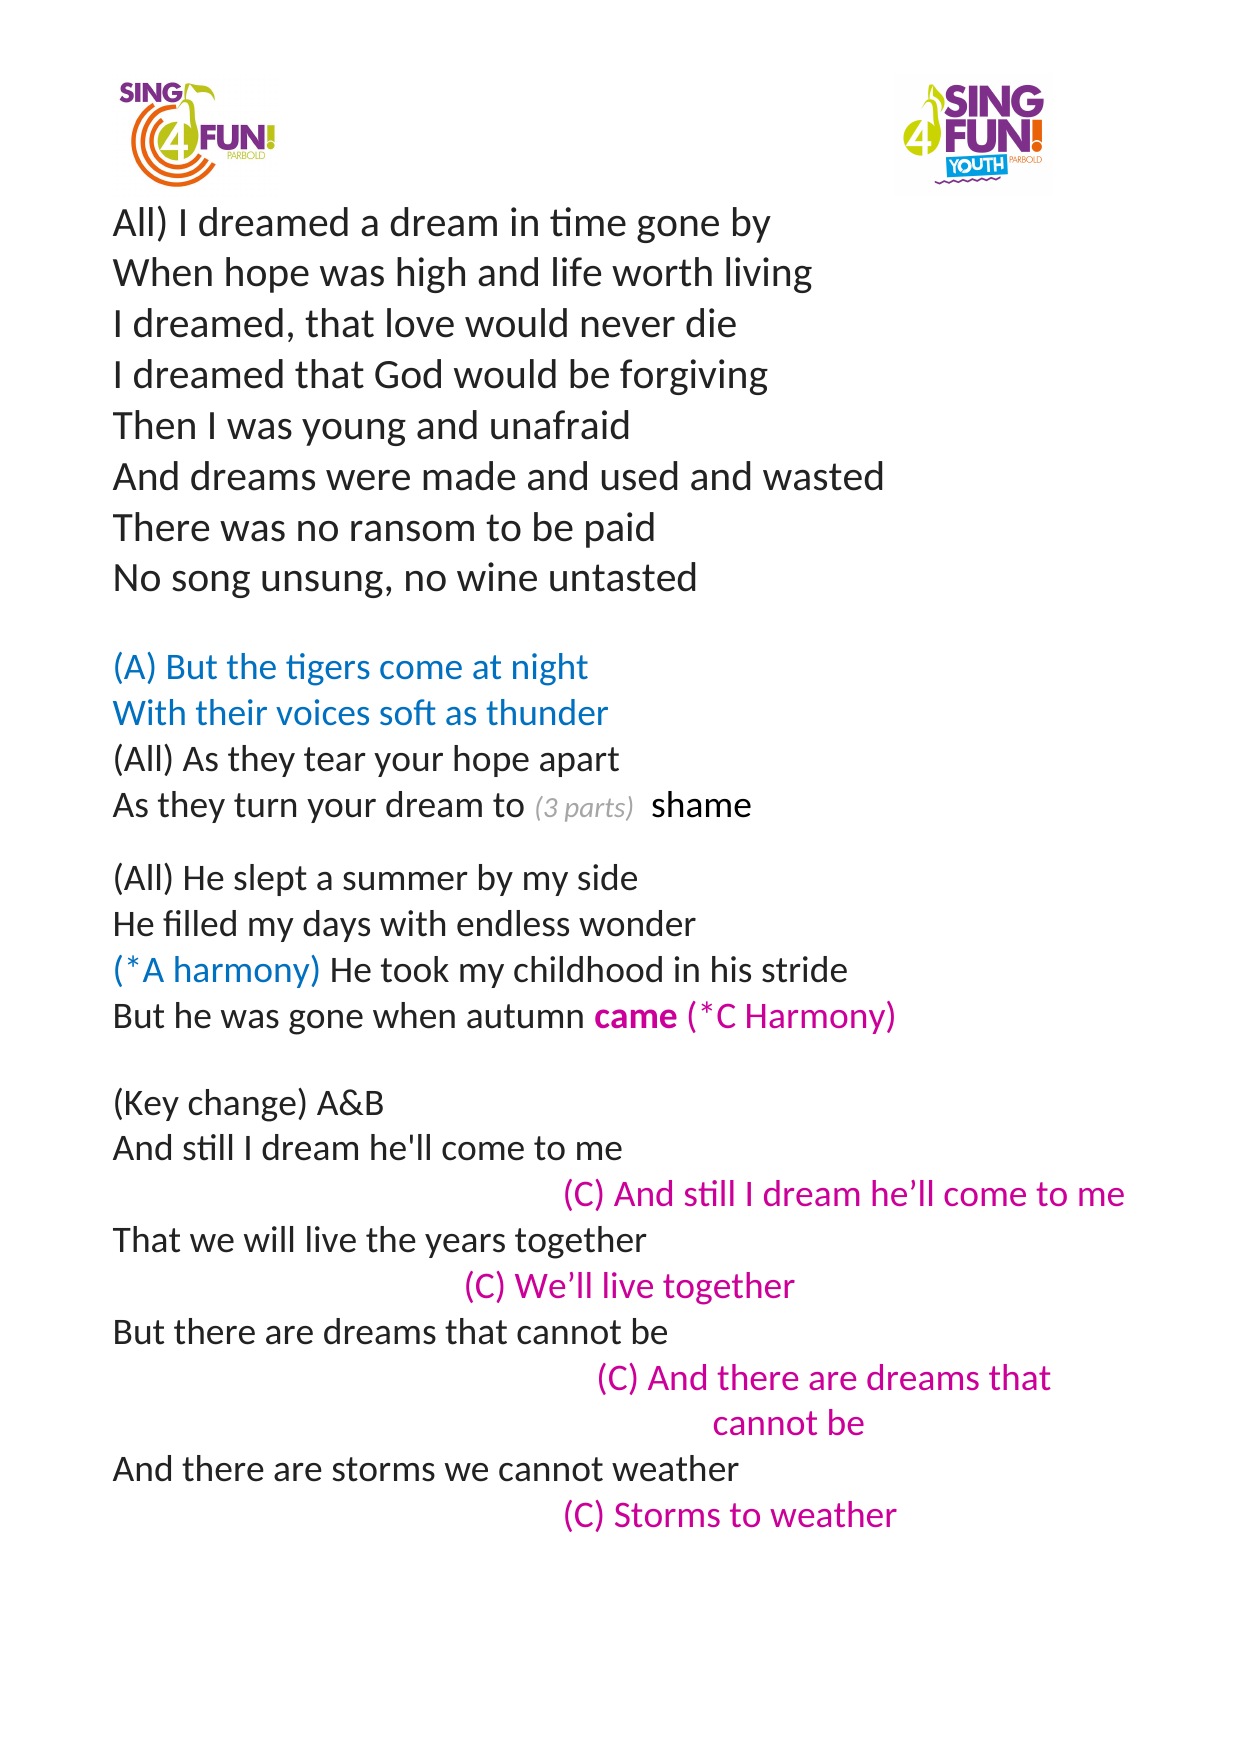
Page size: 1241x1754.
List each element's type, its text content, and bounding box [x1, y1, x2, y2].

text (C) And there are dreams that cannot be [562, 1353, 1128, 1445]
text (A) But the tigers come at night [112, 643, 1128, 689]
text As they turn your dream to (3 parts) shame [112, 781, 1128, 826]
text He filled my days with endless wonder [112, 900, 1128, 946]
text That we will live the years together [112, 1216, 1128, 1262]
text But there are dreams that cannot be [112, 1308, 1128, 1353]
text All) I dreamed a dream in time gone by [112, 196, 1128, 246]
text But he was gone when autumn came (*C Harmony) [112, 992, 1128, 1038]
text (All) As they tear your hope apart [112, 735, 1128, 781]
picture [112, 73, 282, 196]
text With their voices soft as thunder [112, 689, 1128, 735]
text I dreamed that God would be forgiving Then I was young and unafraid And dreams were made and used and wasted There was no ransom to be paid No song unsung, no wine untasted [112, 348, 1128, 602]
text And there are storms we cannot weather [112, 1445, 1128, 1491]
text I dreamed, that love would never die [112, 297, 1128, 348]
text (C) Storms to weather [487, 1491, 1128, 1565]
text When hope was high and life worth living [112, 246, 1128, 297]
text (All) He slept a summer by my side [112, 854, 1128, 900]
text (Key change) A&B [112, 1078, 1128, 1124]
text (C) We’ll live together [412, 1262, 1128, 1308]
text (C) And still I dream he’ll come to me [487, 1170, 1128, 1216]
picture [894, 73, 1053, 196]
text (*A harmony) He took my childhood in his stride [112, 946, 1128, 992]
text And still I dream he'll come to me [112, 1124, 1128, 1170]
